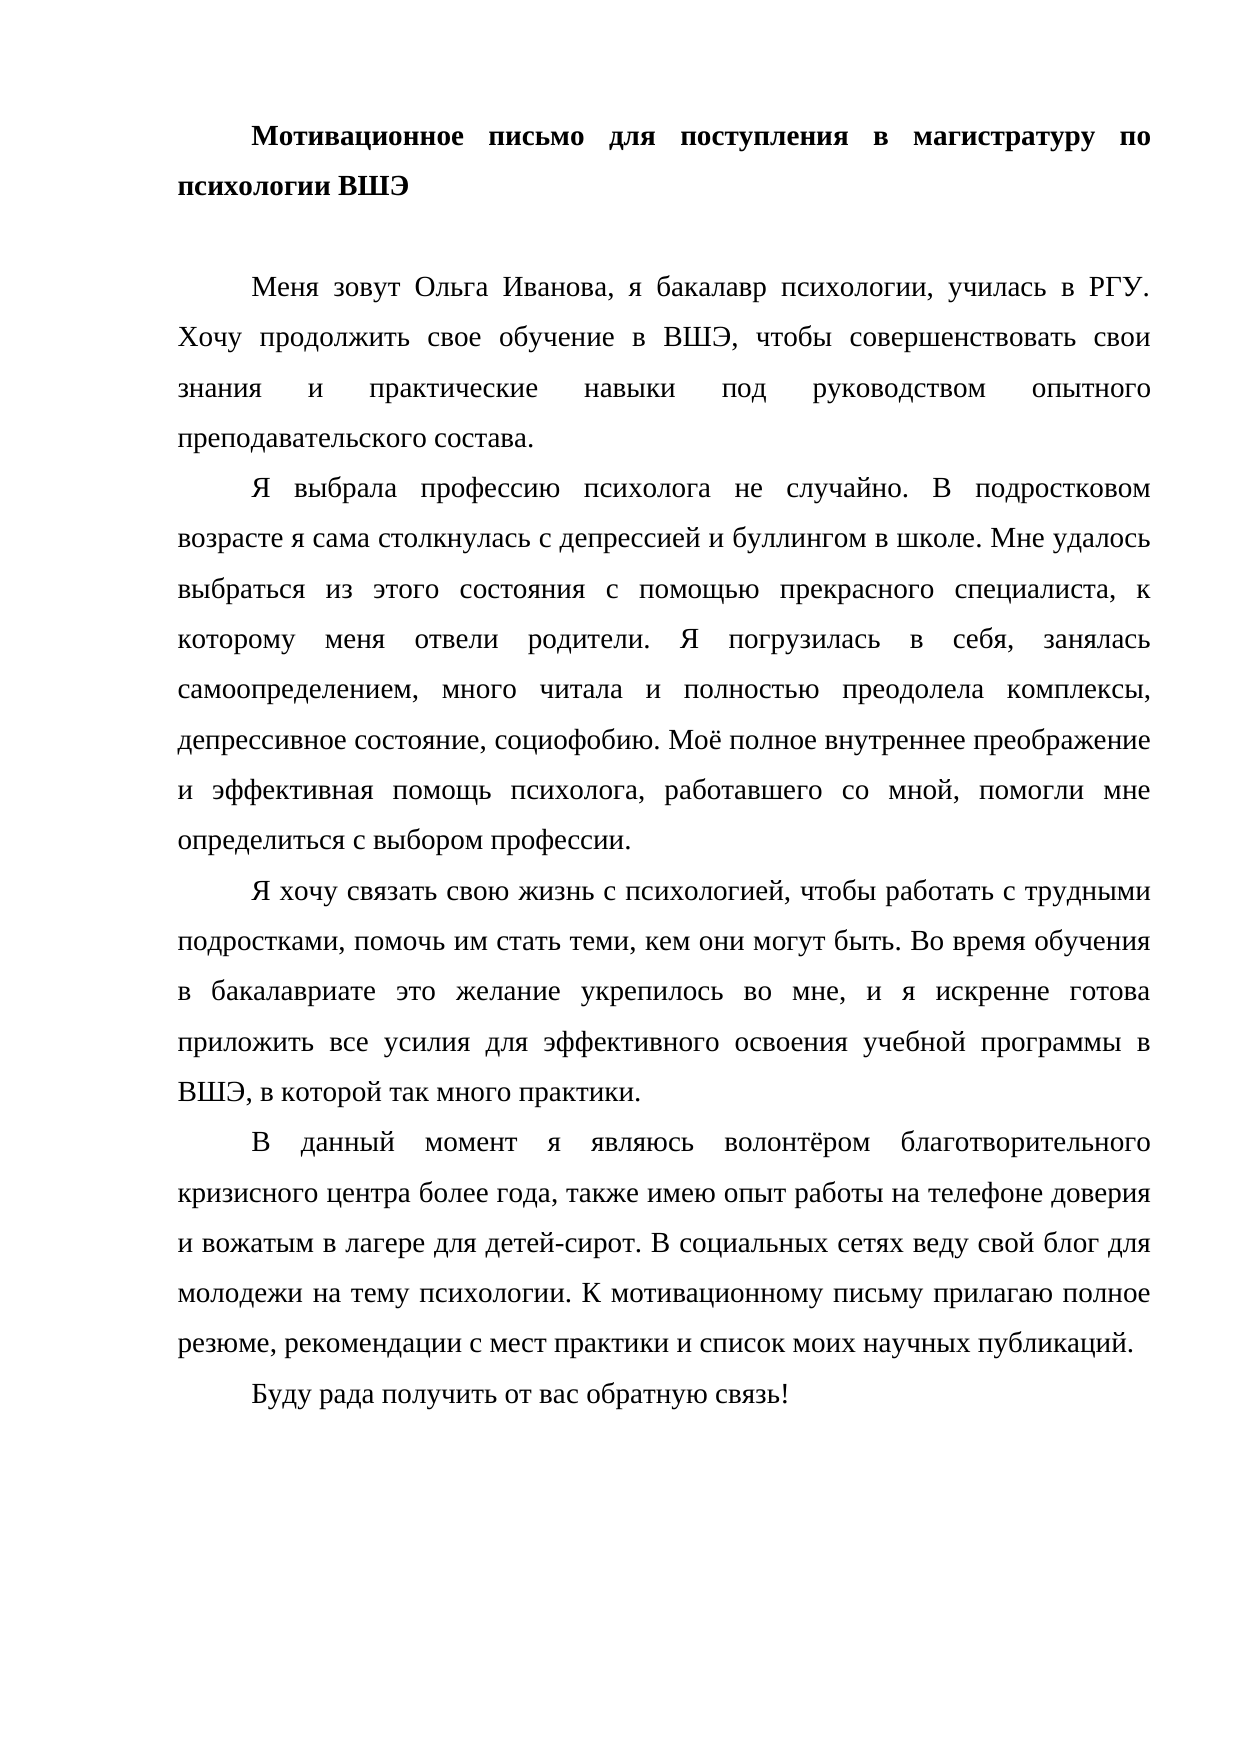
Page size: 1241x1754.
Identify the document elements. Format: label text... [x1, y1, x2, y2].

text Мотивационное письмо для поступления в магистратуру по психологии ВШЭ [177, 118, 1152, 202]
text В данный момент я являюсь волонтёром благотворительного кризисного центра более года, также имею опыт работы на телефоне доверия и вожатым в лагере для детей-сирот. В социальных сетях веду свой блог для молодежи на тему психологии. К мотивационному письму прилагаю полное резюме, рекомендации с мест практики и список моих научных публикаций. [177, 1124, 1152, 1359]
text Я хочу связать свою жизнь с психологией, чтобы работать с трудными подростками, помочь им стать теми, кем они могут быть. Во время обучения в бакалавриате это желание укрепилось во мне, и я искренне готова приложить все усилия для эффективного освоения учебной программы в ВШЭ, в которой так много практики. [177, 873, 1152, 1108]
text Буду рада получить от вас обратную связь! [177, 1376, 1152, 1409]
text Я выбрала профессию психолога не случайно. В подростковом возрасте я сама столкнулась с депрессией и буллингом в школе. Мне удалось выбраться из этого состояния с помощью прекрасного специалиста, к которому меня отвели родители. Я погрузилась в себя, занялась самоопределением, много читала и полностью преодолела комплексы, депрессивное состояние, социофобию. Моё полное внутреннее преображение и эффективная помощь психолога, работавшего со мной, помогли мне определиться с выбором профессии. [177, 470, 1152, 856]
text Меня зовут Ольга Иванова, я бакалавр психологии, училась в РГУ. Хочу продолжить свое обучение в ВШЭ, чтобы совершенствовать свои знания и практические навыки под руководством опытного преподавательского состава. [177, 269, 1152, 453]
